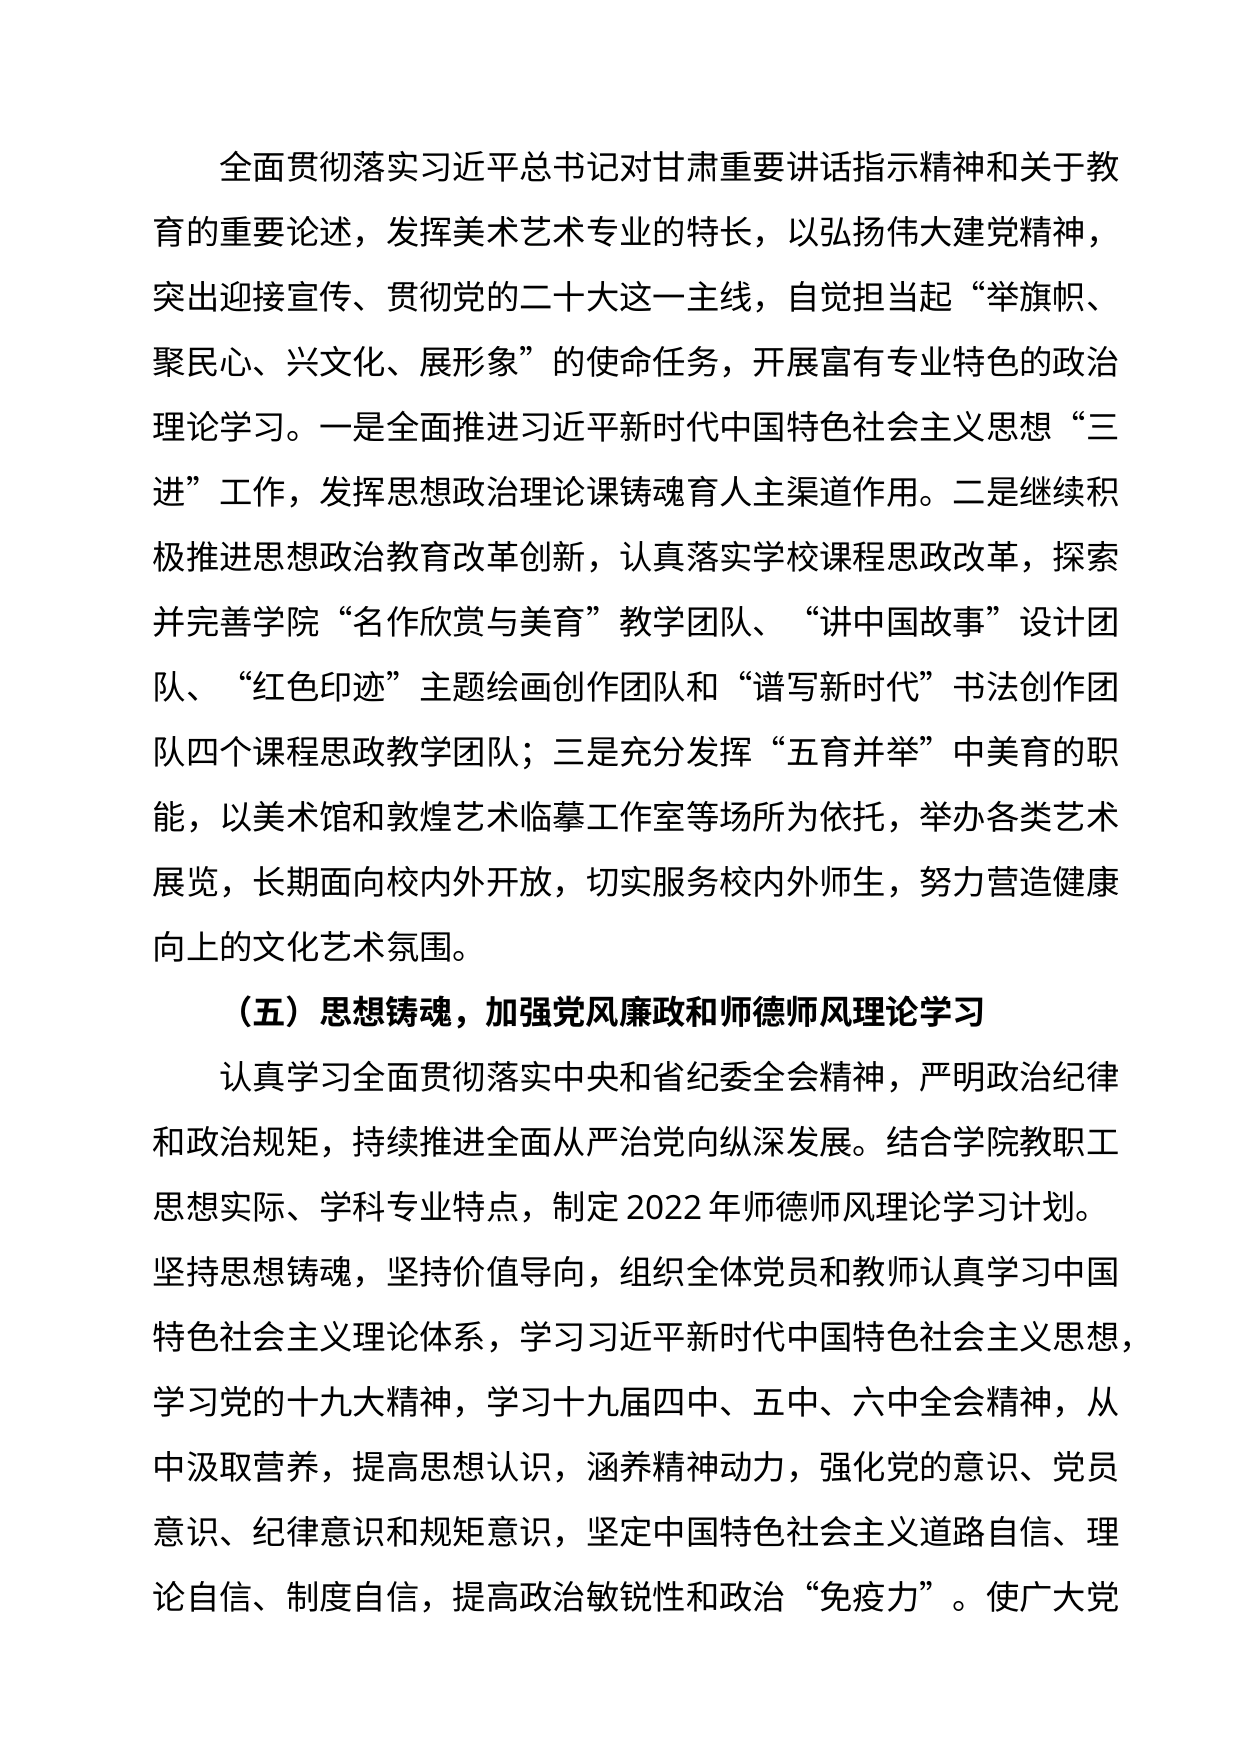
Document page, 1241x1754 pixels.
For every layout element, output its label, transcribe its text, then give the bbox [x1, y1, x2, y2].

list 全面贯彻落实习近平总书记对甘肃重要讲话指示精神和关于教育的重要论述，发挥美术艺术专业的特长，以弘扬伟大建党精神，突出迎接宣传、贯彻党的二十大这一主线，自觉担当起“举旗帜、聚民心、兴文化、展形象”的使命任务，开展富有专业特色的政治理论学习。一是全面推进习近平新时代中国特色社会主义思想“三进”工作，发挥思想政治理论课铸魂育人主渠道作用。二是继续积极推进思想政治教育改革创新，认真落实学校课程思政改革，探索并完善学院“名作欣赏与美育”教学团队、“讲中国故事”设计团队、“红色印迹”主题绘画创作团队和“谱写新时代”书法创作团队四个课程思政教学团队；三是充分发挥“五育并举”中美育的职能，以美术馆和敦煌艺术临摹工作室等场所为依托，举办各类艺术展览，长期面向校内外开放，切实服务校内外师生，努力营造健康向上的文化艺术氛围。 [152, 132, 1123, 977]
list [152, 1042, 1123, 1627]
list 思想铸魂，加强党风廉政和师德师风理论学习 [219, 977, 1123, 1042]
